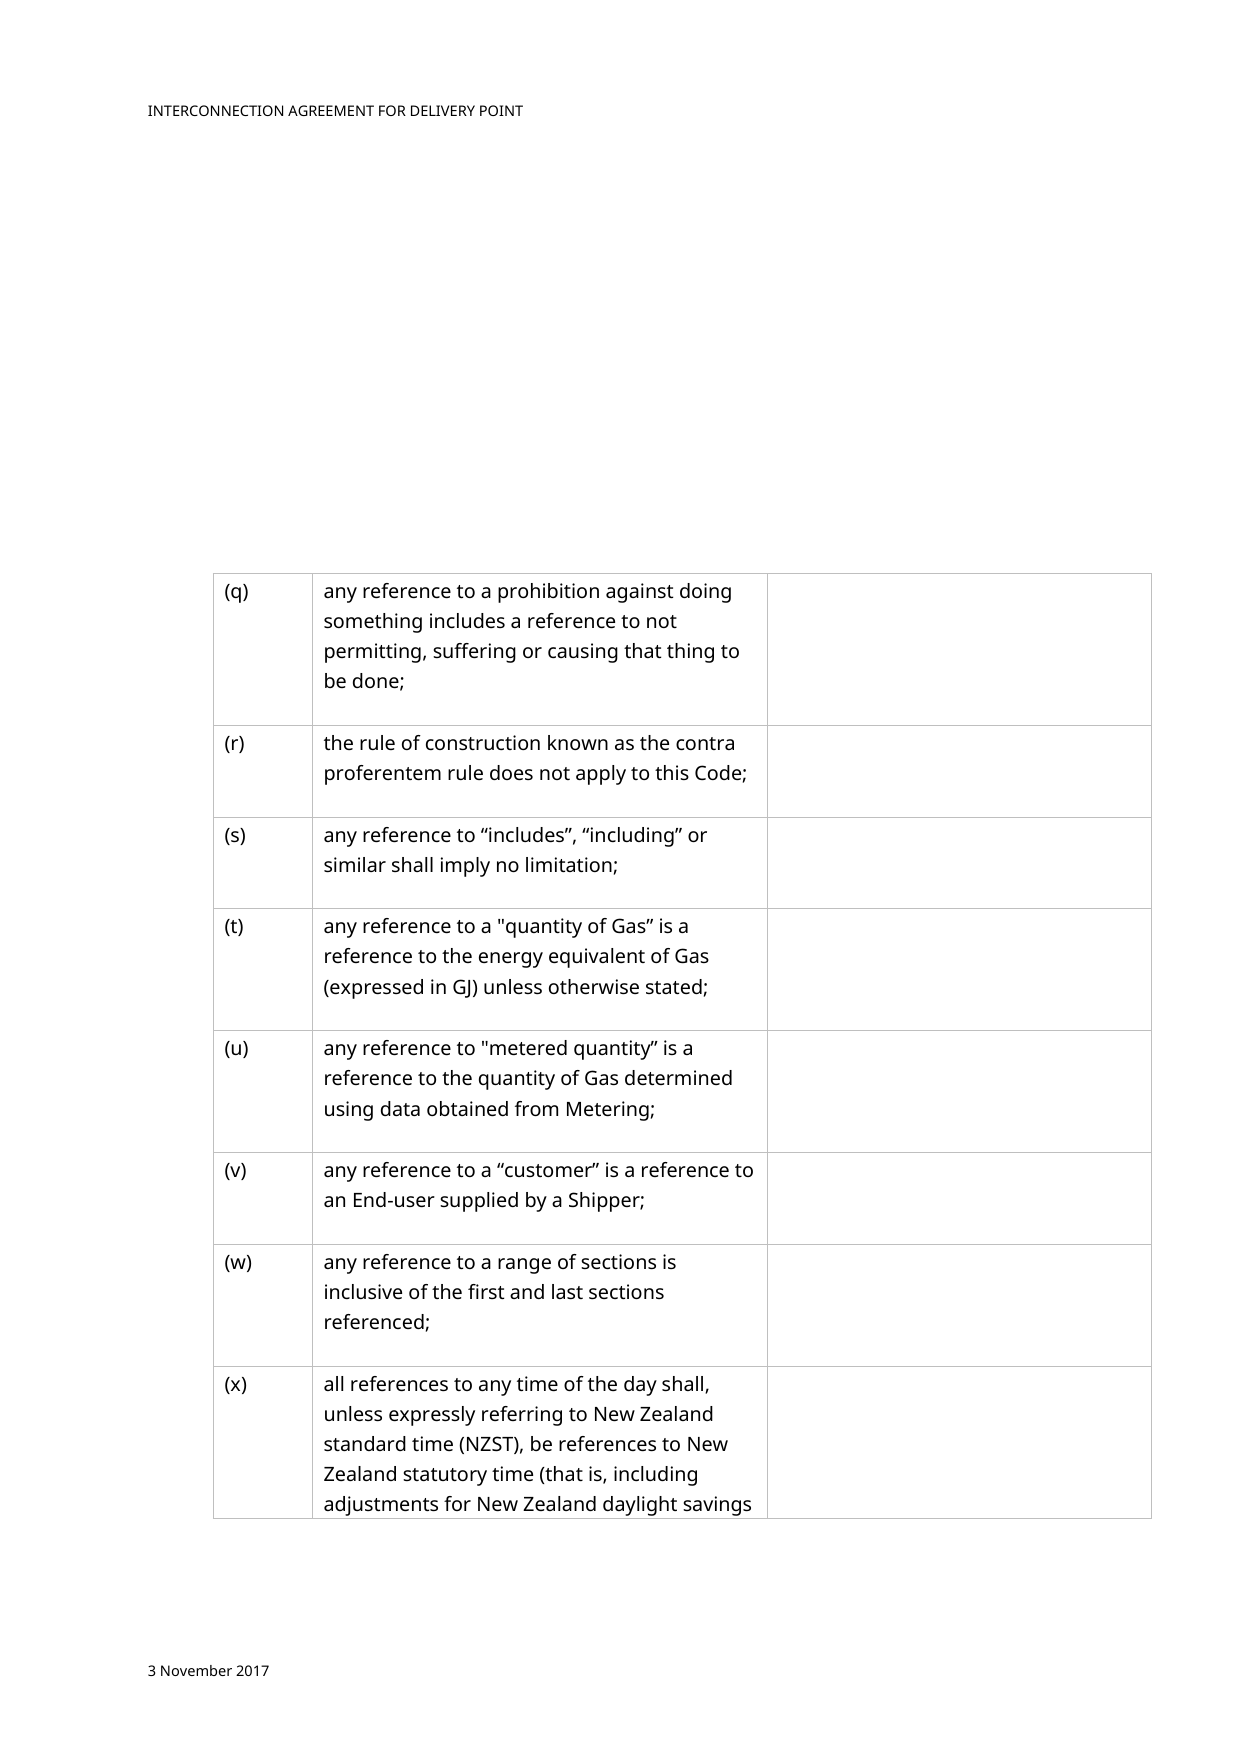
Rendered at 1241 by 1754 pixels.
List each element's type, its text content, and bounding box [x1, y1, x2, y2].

table_cell (r) [214, 726, 312, 817]
table_cell [768, 818, 1151, 908]
table_cell (u) [214, 1031, 312, 1152]
table_cell [768, 574, 1151, 725]
table_cell [768, 1153, 1151, 1244]
table_cell [768, 1367, 1151, 1518]
table_cell any reference to "metered quantity” is a reference to the quantity of Gas determined using data obtained from Metering; [313, 1031, 767, 1152]
table_cell (q) [214, 574, 312, 725]
table_cell (x) [214, 1367, 312, 1518]
table_cell [768, 1245, 1151, 1366]
table_cell any reference to a prohibition against doing something includes a reference to not permitting, suffering or causing that thing to be done; [313, 574, 767, 725]
table_cell any reference to “includes”, “including” or similar shall imply no limitation; [313, 818, 767, 908]
table_cell any reference to a range of sections is inclusive of the first and last sections referenced; [313, 1245, 767, 1366]
table_cell [768, 909, 1151, 1030]
table_cell (v) [214, 1153, 312, 1244]
table_cell all references to any time of the day shall, unless expressly referring to New Zealand standard time (NZST), be references to New Zealand statutory time (that is, including adjustments for New Zealand daylight savings time); [313, 1367, 767, 1518]
table_cell [768, 1031, 1151, 1152]
table_cell (w) [214, 1245, 312, 1366]
table_cell [768, 726, 1151, 817]
table_cell the rule of construction known as the contra proferentem rule does not apply to this Code; [313, 726, 767, 817]
table_cell any reference to a "quantity of Gas” is a reference to the energy equivalent of Gas (expressed in GJ) unless otherwise stated; [313, 909, 767, 1030]
table_cell (s) [214, 818, 312, 908]
table_cell any reference to a “customer” is a reference to an End-user supplied by a Shipper; [313, 1153, 767, 1244]
table_cell (t) [214, 909, 312, 1030]
